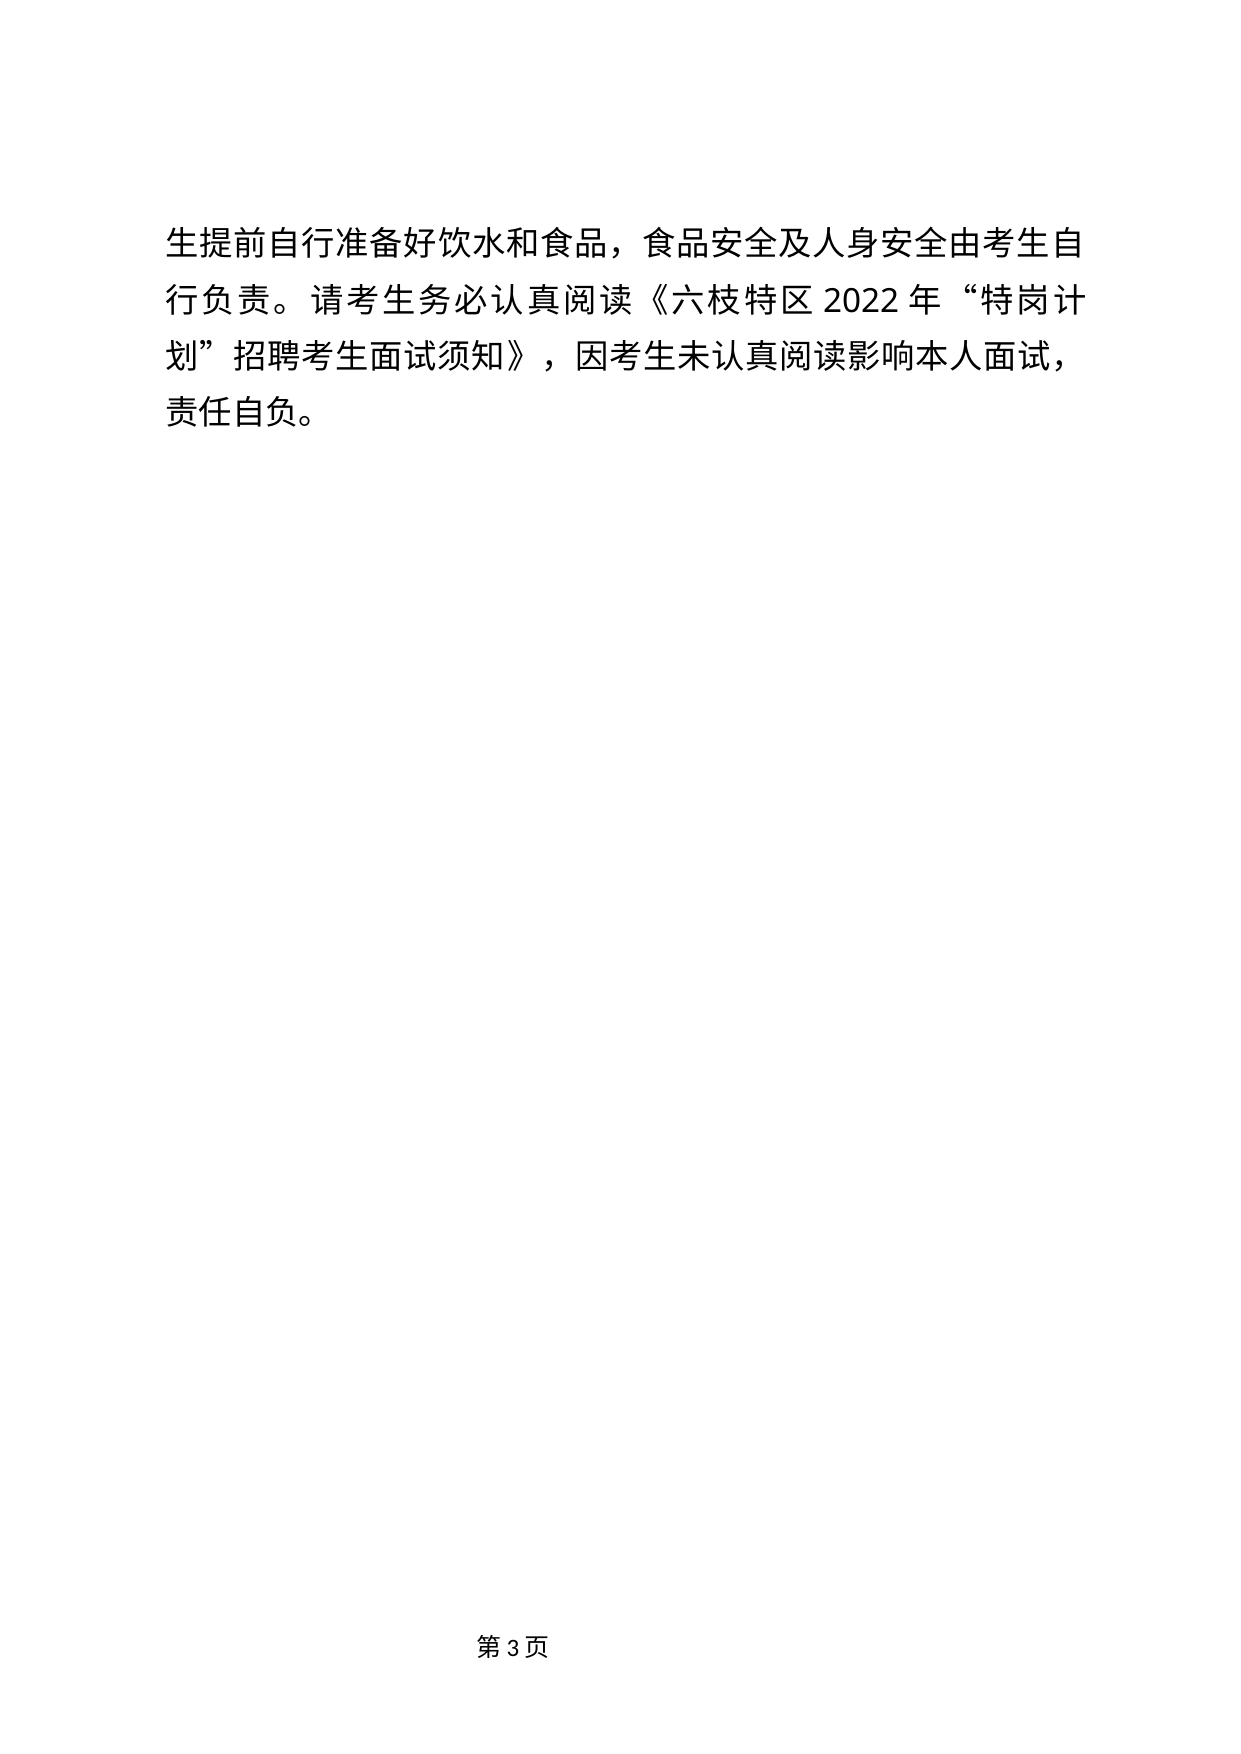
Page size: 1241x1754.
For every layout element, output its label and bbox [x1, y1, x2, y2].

text [165, 211, 1087, 436]
